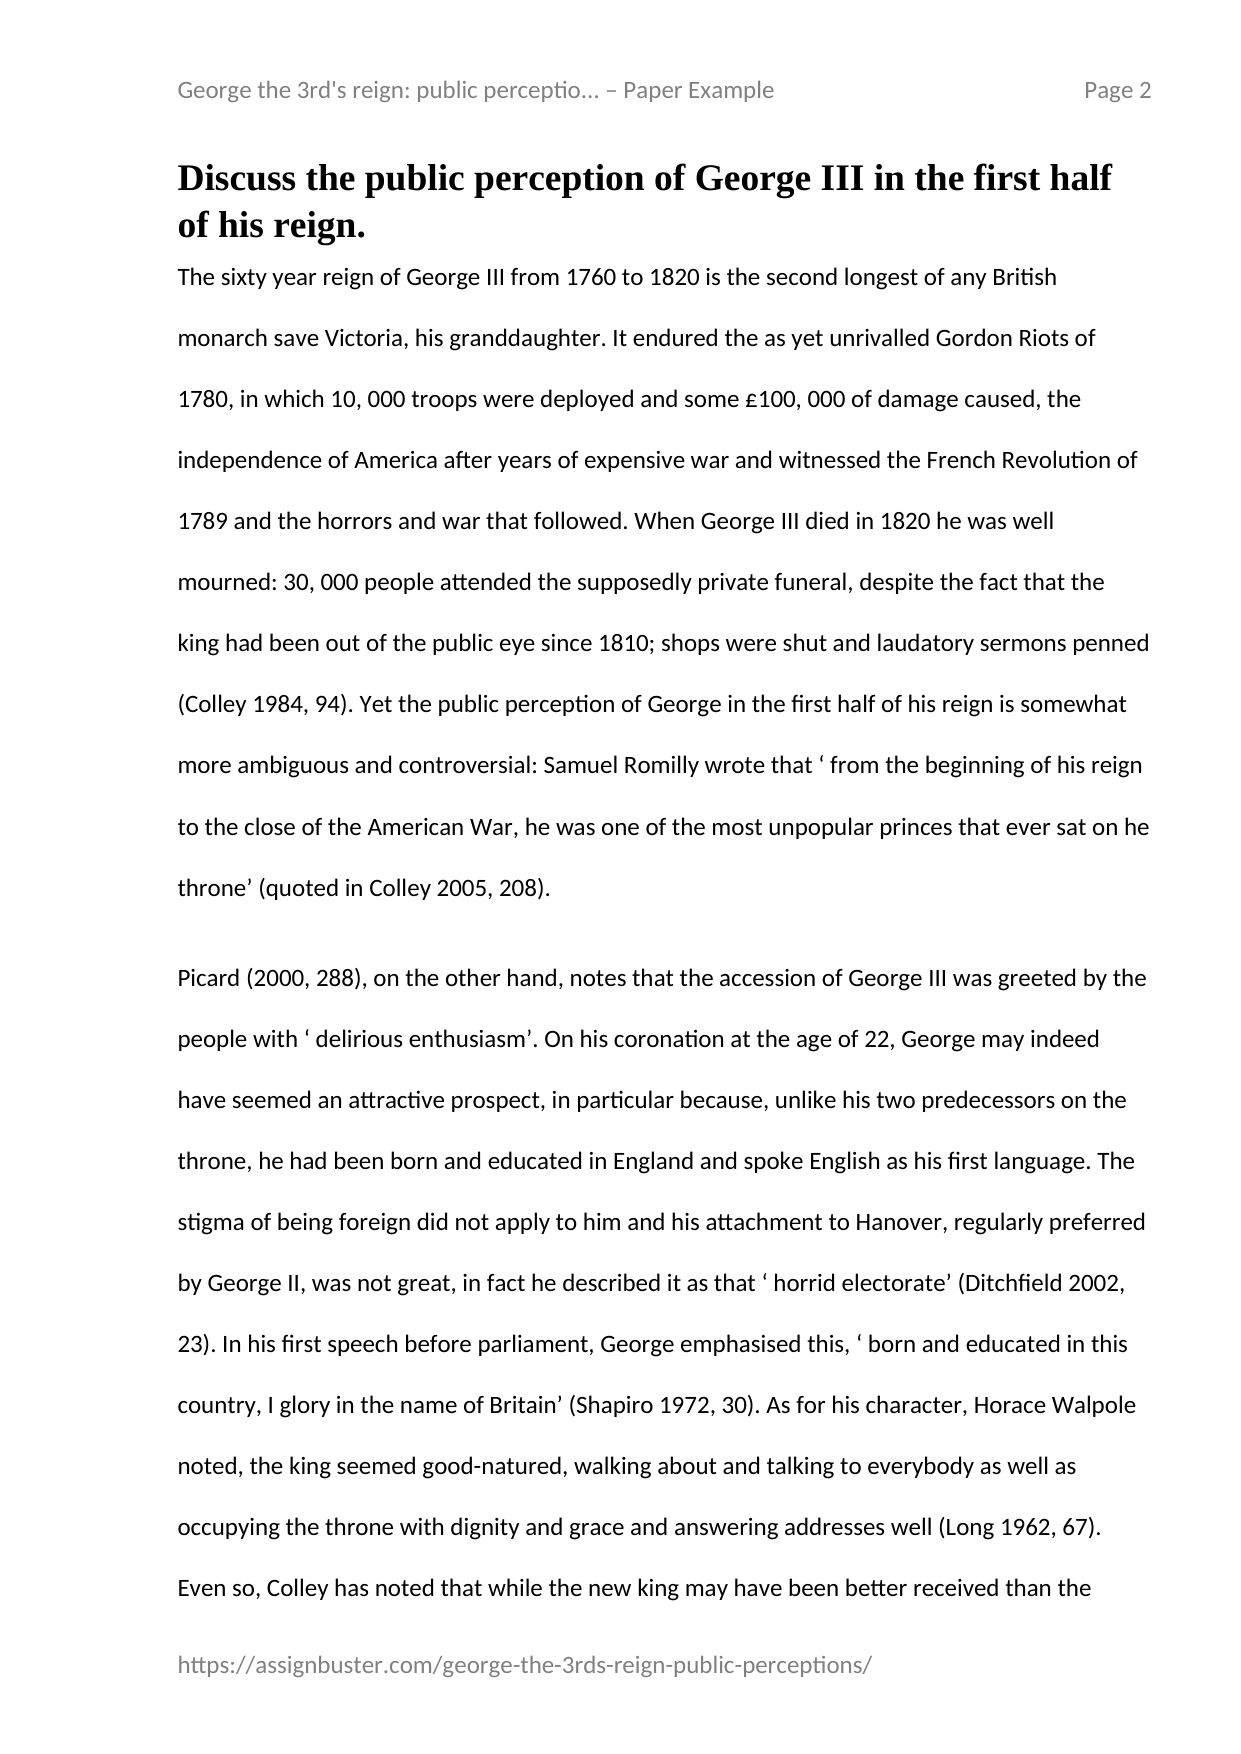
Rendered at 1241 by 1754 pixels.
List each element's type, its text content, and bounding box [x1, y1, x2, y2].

subtitle Discuss the public perception of George III in the first half of his reign. [177, 156, 1152, 245]
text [177, 962, 1152, 1603]
text The sixty year reign of George III from 1760 to 1820 is the second longest of any British monarch save Victoria, his granddaughter. It endured the as yet unrivalled Gordon Riots of 1780, in which 10, 000 troops were deployed and some £100, 000 of damage caused, the independence of America after years of expensive war and witnessed the French Revolution of 1789 and the horrors and war that followed. When George III died in 1820 he was well mourned: 30, 000 people attended the supposedly private funeral, despite the fact that the king had been out of the public eye since 1810; shops were shut and laudatory sermons penned (Colley 1984, 94). Yet the public perception of George in the first half of his reign is somewhat more ambiguous and controversial: Samuel Romilly wrote that ‘ from the beginning of his reign to the close of the American War, he was one of the most unpopular princes that ever sat on he throne’ (quoted in Colley 2005, 208). [177, 261, 1152, 902]
